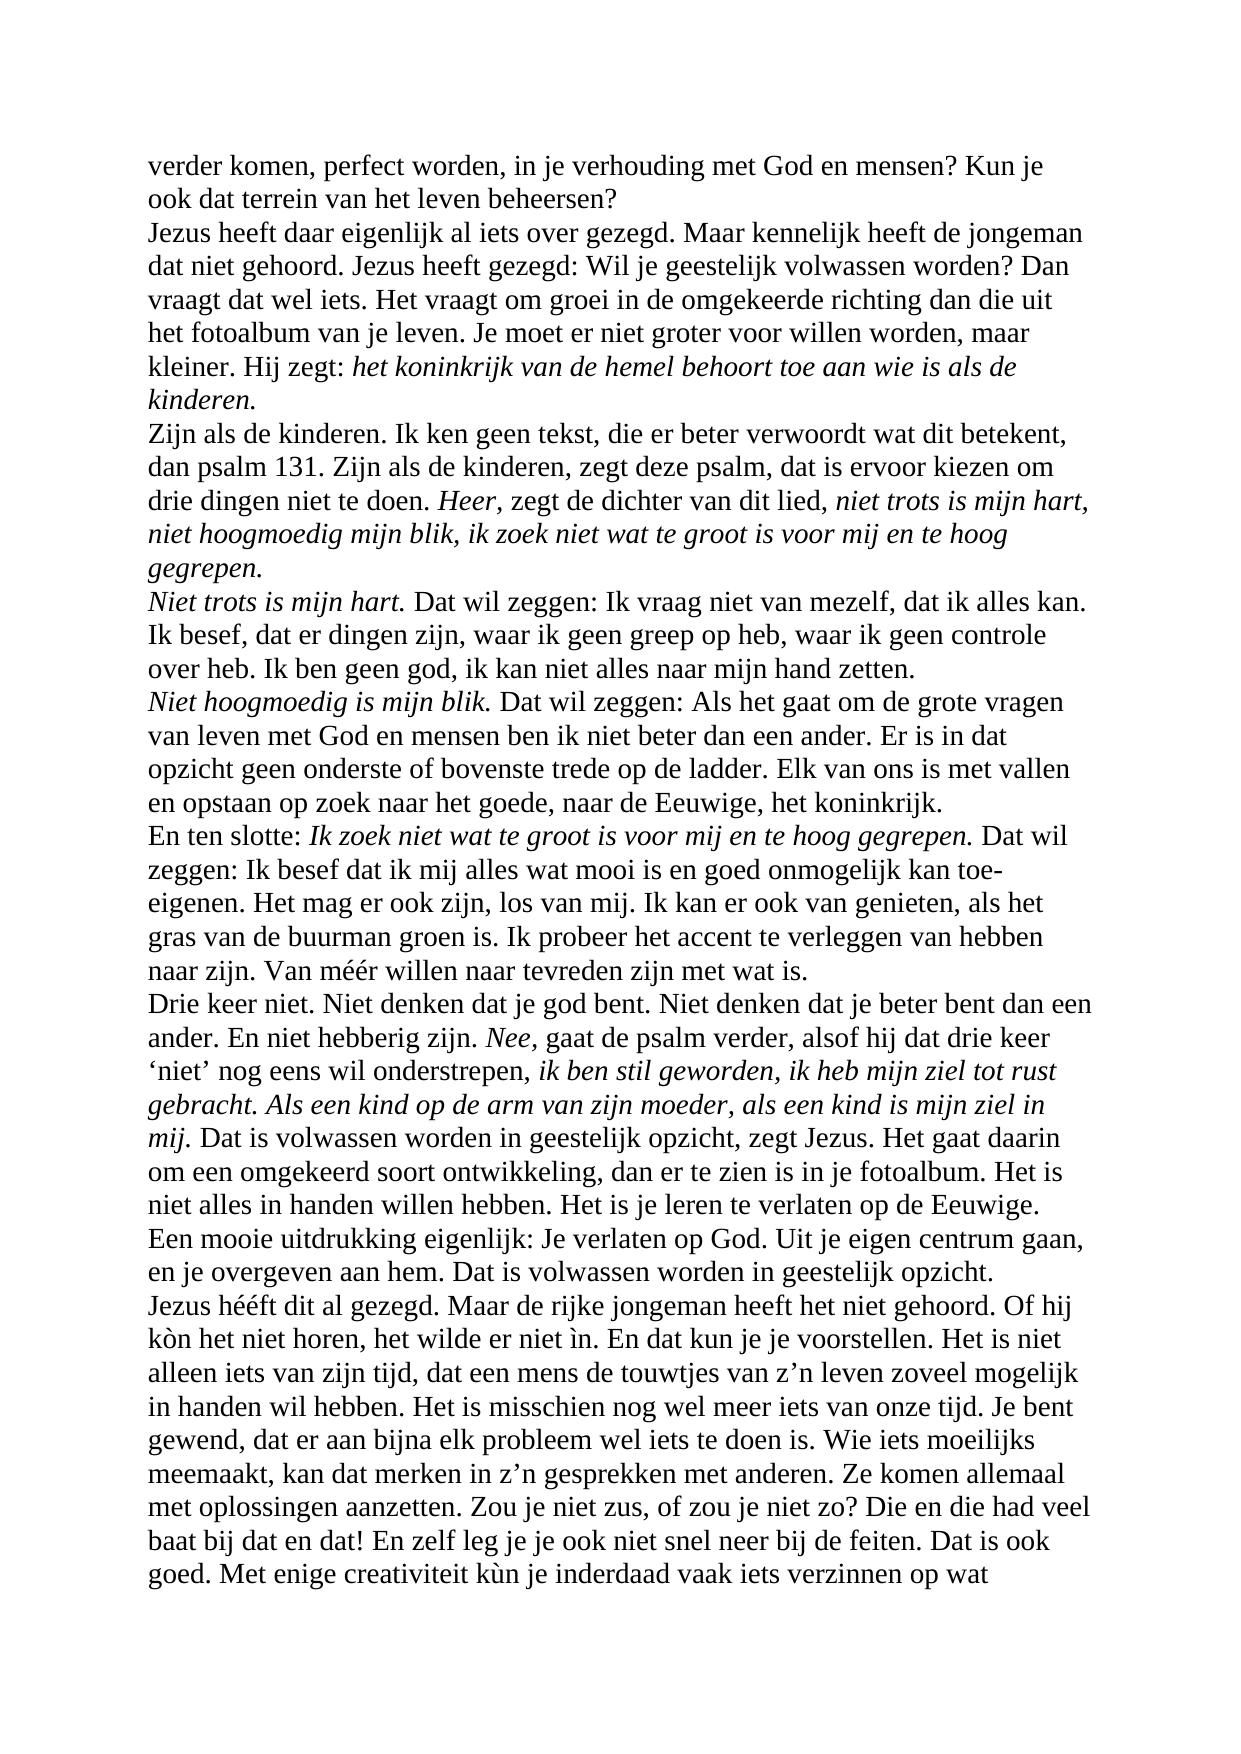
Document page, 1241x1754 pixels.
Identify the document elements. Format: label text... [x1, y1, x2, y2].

text Niet hoogmoedig is mijn blik. Dat wil zeggen: Als het gaat om de grote vragen van leven met God en mensen ben ik niet beter dan een ander. Er is in dat opzicht geen onderste of bovenste trede op de ladder. Elk van ons is met vallen en opstaan op zoek naar het goede, naar de Eeuwige, het koninkrijk. [148, 684, 1093, 818]
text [148, 1288, 1093, 1590]
text Drie keer niet. Niet denken dat je god bent. Niet denken dat je beter bent dan een ander. En niet hebberig zijn. Nee, gaat de psalm verder, alsof hij dat drie keer ‘niet’ nog eens wil onderstrepen, ik ben stil geworden, ik heb mijn ziel tot rust gebracht. Als een kind op de arm van zijn moeder, als een kind is mijn ziel in mij. Dat is volwassen worden in geestelijk opzicht, zegt Jezus. Het gaat daarin om een omgekeerd soort ontwikkeling, dan er te zien is in je fotoalbum. Het is niet alles in handen willen hebben. Het is je leren te verlaten op de Eeuwige. Een mooie uitdrukking eigenlijk: Je verlaten op God. Uit je eigen centrum gaan, en je overgeven aan hem. Dat is volwassen worden in geestelijk opzicht. [148, 986, 1093, 1288]
text Niet trots is mijn hart. Dat wil zeggen: Ik vraag niet van mezelf, dat ik alles kan. Ik besef, dat er dingen zijn, waar ik geen greep op heb, waar ik geen controle over heb. Ik ben geen god, ik kan niet alles naar mijn hand zetten. [148, 584, 1093, 684]
text Zijn als de kinderen. Ik ken geen tekst, die er beter verwoordt wat dit betekent, dan psalm 131. Zijn als de kinderen, zegt deze psalm, dat is ervoor kiezen om drie dingen niet te doen. Heer, zegt de dichter van dit lied, niet trots is mijn hart, niet hoogmoedig mijn blik, ik zoek niet wat te groot is voor mij en te hoog gegrepen. [148, 416, 1093, 584]
text Jezus heeft daar eigenlijk al iets over gezegd. Maar kennelijk heeft de jongeman dat niet gehoord. Jezus heeft gezegd: Wil je geestelijk volwassen worden? Dan vraagt dat wel iets. Het vraagt om groei in de omgekeerde richting dan die uit het fotoalbum van je leven. Je moet er niet groter voor willen worden, maar kleiner. Hij zegt: het koninkrijk van de hemel behoort toe aan wie is als de kinderen. [148, 215, 1093, 416]
text En ten slotte: Ik zoek niet wat te groot is voor mij en te hoog gegrepen. Dat wil zeggen: Ik besef dat ik mij alles wat mooi is en goed onmogelijk kan toe-eigenen. Het mag er ook zijn, los van mij. Ik kan er ook van genieten, als het gras van de buurman groen is. Ik probeer het accent te verleggen van hebben naar zijn. Van méér willen naar tevreden zijn met wat is. [148, 818, 1093, 986]
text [148, 148, 1093, 215]
